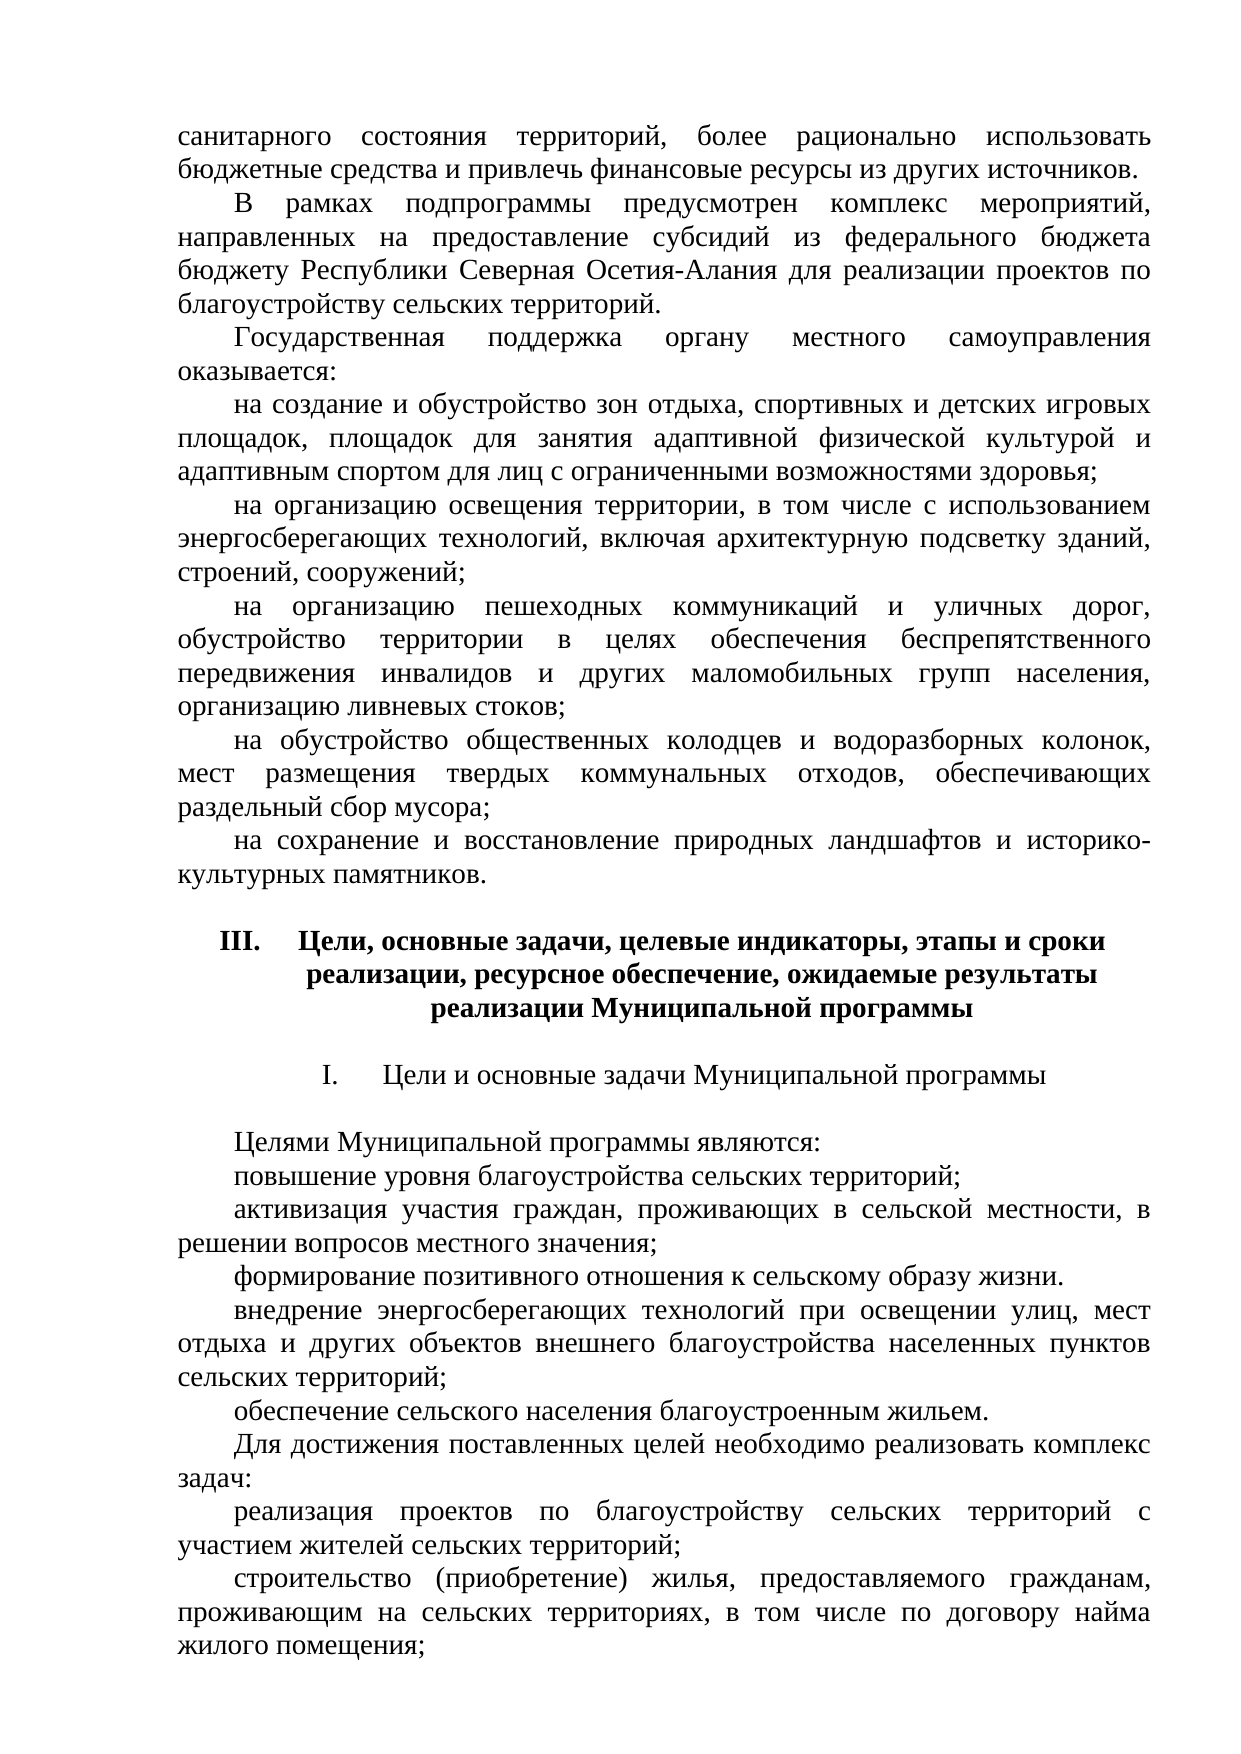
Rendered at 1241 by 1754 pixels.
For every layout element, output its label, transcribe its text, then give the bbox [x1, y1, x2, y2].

text строительство (приобретение) жилья, предоставляемого гражданам, проживающим на сельских территориях, в том числе по договору найма жилого помещения; [177, 1560, 1152, 1661]
text на организацию освещения территории, в том числе с использованием энергосберегающих технологий, включая архитектурную подсветку зданий, строений, сооружений; [177, 487, 1152, 588]
text Государственная поддержка органу местного самоуправления оказывается: [177, 319, 1152, 386]
text повышение уровня благоустройства сельских территорий; [177, 1158, 1152, 1191]
text реализация проектов по благоустройству сельских территорий с участием жителей сельских территорий; [177, 1493, 1152, 1560]
text на обустройство общественных колодцев и водоразборных колонок, мест размещения твердых коммунальных отходов, обеспечивающих раздельный сбор мусора; [177, 722, 1152, 822]
text Целями Муниципальной программы являются: [177, 1124, 1152, 1158]
text формирование позитивного отношения к сельскому образу жизни. [177, 1258, 1152, 1292]
list Цели и основные задачи Муниципальной программы [233, 1057, 1152, 1091]
text внедрение энергосберегающих технологий при освещении улиц, мест отдыха и других объектов внешнего благоустройства населенных пунктов сельских территорий; [177, 1292, 1152, 1393]
text активизация участия граждан, проживающих в сельской местности, в решении вопросов местного значения; [177, 1191, 1152, 1258]
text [177, 118, 1152, 185]
text обеспечение сельского населения благоустроенным жильем. [177, 1393, 1152, 1426]
text В рамках подпрограммы предусмотрен комплекс мероприятий, направленных на предоставление субсидий из федерального бюджета бюджету Республики Северная Осетия-Алания для реализации проектов по благоустройству сельских территорий. [177, 185, 1152, 319]
text на сохранение и восстановление природных ландшафтов и историко-культурных памятников. [177, 822, 1152, 889]
list Цели, основные задачи, целевые индикаторы, этапы и сроки реализации, ресурсное обеспечение, ожидаемые результаты реализации Муниципальной программы [215, 923, 1152, 1024]
text на создание и обустройство зон отдыха, спортивных и детских игровых площадок, площадок для занятия адаптивной физической культурой и адаптивным спортом для лиц с ограниченными возможностями здоровья; [177, 386, 1152, 487]
text Для достижения поставленных целей необходимо реализовать комплекс задач: [177, 1426, 1152, 1493]
text на организацию пешеходных коммуникаций и уличных дорог, обустройство территории в целях обеспечения беспрепятственного передвижения инвалидов и других маломобильных групп населения, организацию ливневых стоков; [177, 588, 1152, 722]
